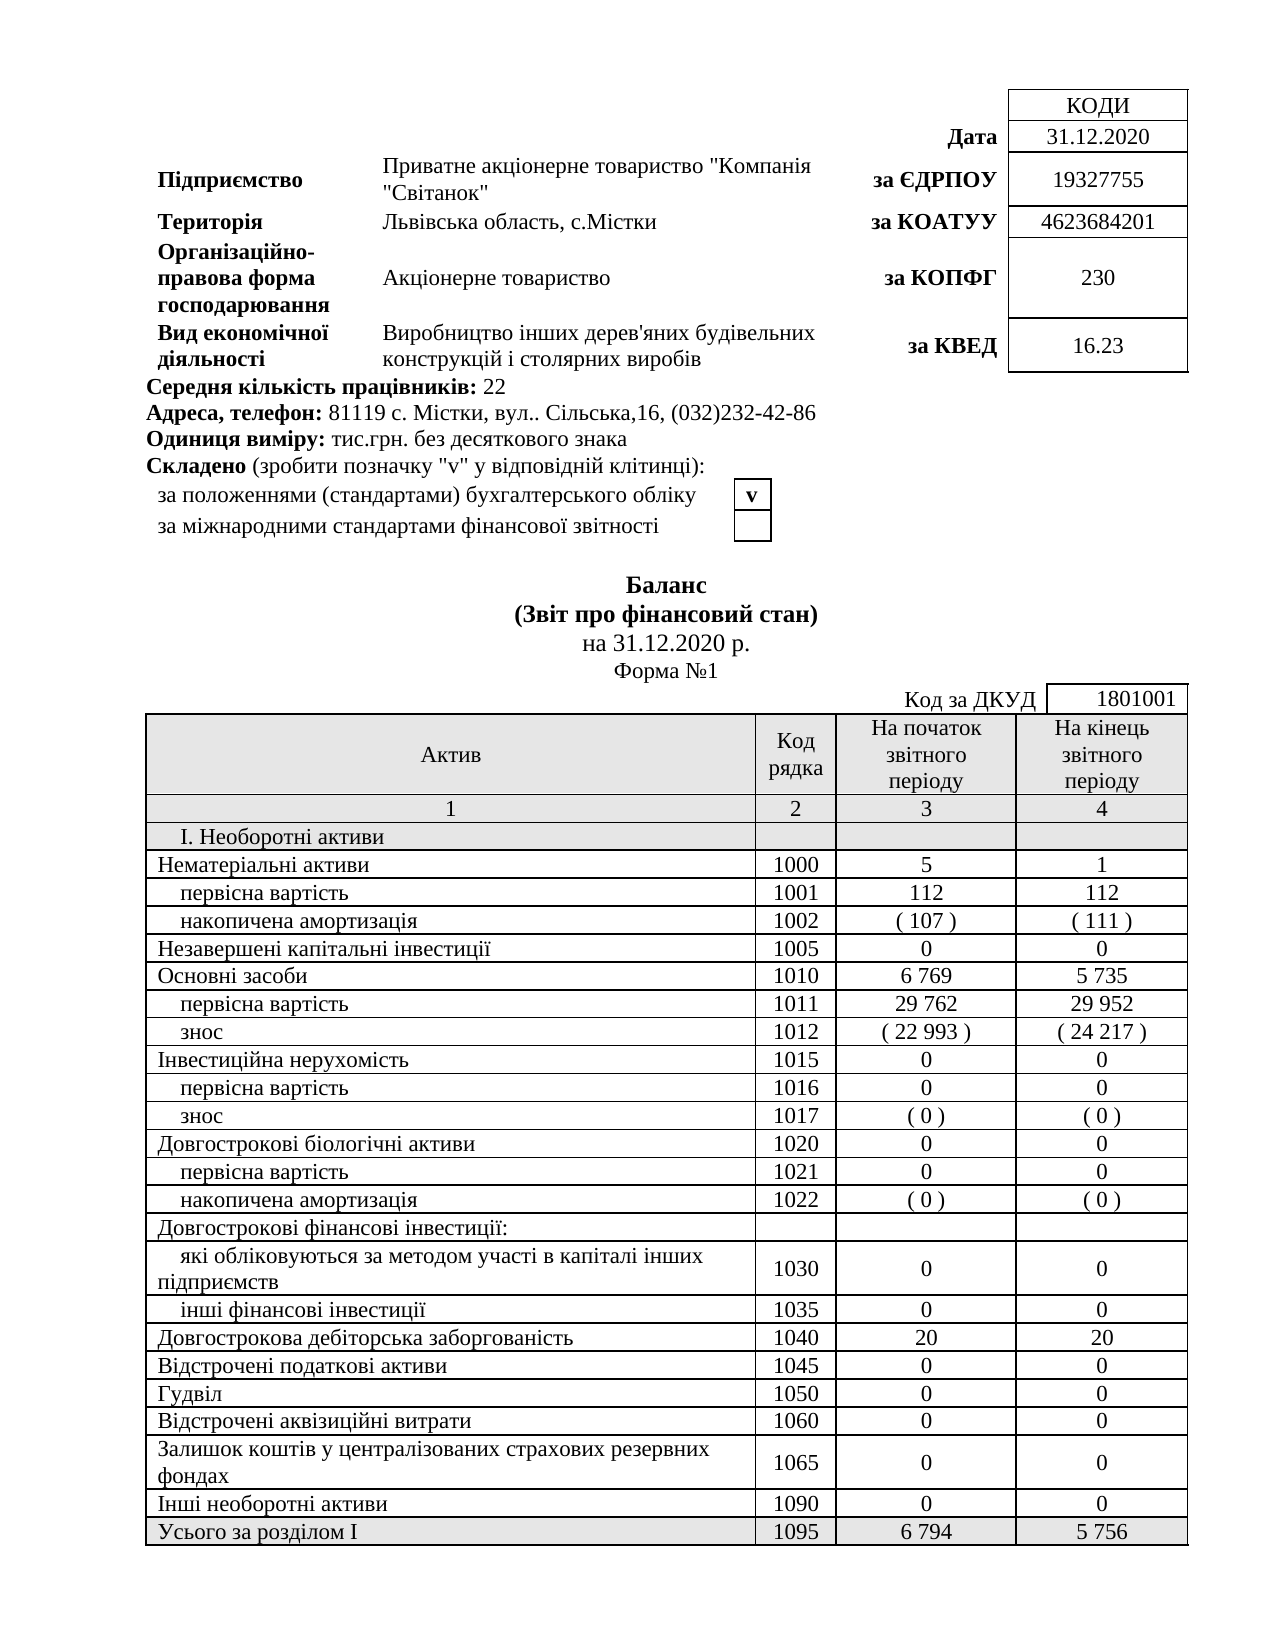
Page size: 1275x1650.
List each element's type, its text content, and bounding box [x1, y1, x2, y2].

text Баланс [146, 571, 1186, 599]
table_cell 1001 [756, 879, 835, 905]
table_cell 1012 [756, 1018, 835, 1045]
table_cell 0 [1017, 1490, 1187, 1516]
table_cell 5 735 [1017, 963, 1187, 989]
table_cell ( 0 ) [837, 1102, 1015, 1128]
table_cell ( 24 217 ) [1017, 1018, 1187, 1045]
table_cell 0 [837, 1408, 1015, 1434]
table_cell [1017, 1214, 1187, 1240]
table_cell Незавершені капітальні інвестиції [147, 935, 755, 961]
table_cell ( 0 ) [1017, 1186, 1187, 1212]
table_cell 1020 [756, 1130, 835, 1156]
table_cell 1030 [756, 1242, 835, 1294]
table_cell знос [147, 1102, 755, 1128]
table_cell 1002 [756, 907, 835, 933]
table_cell 1010 [756, 963, 835, 989]
table_cell Залишок коштів у централізованих страхових резервних фондах [147, 1436, 755, 1488]
table_cell Організаційно-правова форма господарювання [146, 236, 371, 317]
table_cell 0 [837, 1380, 1015, 1406]
table_cell 1040 [756, 1324, 835, 1350]
table_cell [756, 823, 835, 849]
table_cell Львівська область, с.Мiстки [371, 205, 836, 236]
table_cell 1 [1017, 851, 1187, 877]
table_cell 0 [1017, 1074, 1187, 1101]
table_cell 1017 [756, 1102, 835, 1128]
table_cell 1060 [756, 1408, 835, 1434]
table_cell накопичена амортизація [147, 1186, 755, 1212]
table_cell первісна вартість [147, 879, 755, 905]
table_cell [756, 1214, 835, 1240]
table_cell Основні засоби [147, 963, 755, 989]
table_cell ( 107 ) [837, 907, 1015, 933]
table_cell 4 [1017, 795, 1187, 821]
table_cell 0 [837, 1130, 1015, 1156]
table_cell 1 [147, 795, 755, 821]
table_cell 0 [837, 1490, 1015, 1516]
table_cell 29 762 [837, 991, 1015, 1017]
table_cell 0 [1017, 1408, 1187, 1434]
table_cell 1021 [756, 1158, 835, 1184]
table_cell I. Необоротні активи [147, 823, 755, 849]
table_cell Приватне акцiонерне товариство "Компанiя "Свiтанок" [371, 151, 836, 205]
table_cell 1011 [756, 991, 835, 1017]
table_cell 19327755 [1009, 153, 1187, 205]
table_cell 1005 [756, 935, 835, 961]
table_cell 112 [1017, 879, 1187, 905]
table_cell [837, 1214, 1015, 1240]
table_cell 0 [837, 1158, 1015, 1184]
table_cell 0 [837, 1436, 1015, 1488]
table_cell 2 [756, 795, 835, 821]
table_cell 112 [837, 879, 1015, 905]
table_cell 4623684201 [1009, 207, 1187, 236]
table_cell 0 [1017, 1242, 1187, 1294]
table_cell 0 [837, 1352, 1015, 1378]
table_cell 1045 [756, 1352, 835, 1378]
table_cell Інші необоротні активи [147, 1490, 755, 1516]
table_cell Відстрочені податкові активи [147, 1352, 755, 1378]
table_cell 1095 [756, 1518, 835, 1544]
table_cell На кінець звітного періоду [1017, 715, 1187, 793]
table_cell Відстрочені аквізиційні витрати [147, 1408, 755, 1434]
table_cell Акціонерне товариство [371, 236, 836, 317]
table_cell 0 [1017, 1296, 1187, 1322]
table_header Код за ДКУД [891, 683, 1046, 713]
table_cell 0 [837, 1074, 1015, 1101]
table_header v [735, 480, 770, 509]
table_cell за КВЕД [836, 317, 1008, 371]
table_cell 29 952 [1017, 991, 1187, 1017]
table_cell 1015 [756, 1046, 835, 1073]
table_cell ( 0 ) [1017, 1102, 1187, 1128]
table_cell первісна вартість [147, 1158, 755, 1184]
table_cell 0 [837, 1046, 1015, 1073]
table_cell 0 [1017, 1380, 1187, 1406]
text Середня кількість працівників: 22 [146, 373, 1186, 399]
table_cell 6 769 [837, 963, 1015, 989]
table_cell ( 0 ) [837, 1186, 1015, 1212]
table_header за положеннями (стандартами) бухгалтерського обліку [146, 478, 734, 509]
table_cell інші фінансові інвестиції [147, 1296, 755, 1322]
table_cell за КОАТУУ [836, 205, 1008, 236]
table_cell [1017, 823, 1187, 849]
table_cell Вид економічної діяльності [146, 317, 371, 371]
table_cell 5 756 [1017, 1518, 1187, 1544]
table_cell 0 [1017, 1352, 1187, 1378]
text (Звіт про фінансовий стан) [146, 599, 1186, 628]
table_cell 20 [1017, 1324, 1187, 1350]
table_cell Довгострокові біологічні активи [147, 1130, 755, 1156]
table_cell первісна вартість [147, 1074, 755, 1101]
table_cell 1035 [756, 1296, 835, 1322]
table_cell ( 22 993 ) [837, 1018, 1015, 1045]
table_cell Довгострокова дебіторська заборгованість [147, 1324, 755, 1350]
table_cell 6 794 [837, 1518, 1015, 1544]
table_cell 0 [1017, 1130, 1187, 1156]
table_cell 1065 [756, 1436, 835, 1488]
table_cell 0 [837, 1242, 1015, 1294]
text Адреса, телефон: 81119 с. Мiстки, вул.. Сiльська,16, (032)232-42-86 [146, 399, 1186, 426]
table_cell Нематеріальні активи [147, 851, 755, 877]
table_cell 5 [837, 851, 1015, 877]
table_header 1801001 [1048, 685, 1187, 713]
table_cell Усього за розділом I [147, 1518, 755, 1544]
table_cell 0 [1017, 935, 1187, 961]
table_cell Інвестиційна нерухомість [147, 1046, 755, 1073]
table_cell [837, 823, 1015, 849]
table_cell Код рядка [756, 715, 835, 793]
table_cell 3 [837, 795, 1015, 821]
table_cell На початок звітного періоду [837, 715, 1015, 793]
table_cell Підприємство [146, 151, 371, 205]
table_cell 1022 [756, 1186, 835, 1212]
text Форма №1 [146, 657, 1186, 683]
table_cell 230 [1009, 238, 1187, 317]
table_cell 1050 [756, 1380, 835, 1406]
table_cell за ЄДРПОУ [836, 151, 1008, 205]
table_cell 31.12.2020 [1009, 121, 1187, 151]
table_cell за міжнародними стандартами фінансової звітності [146, 509, 734, 540]
table_cell за КОПФГ [836, 236, 1008, 317]
table_cell первісна вартість [147, 991, 755, 1017]
table_cell Територія [146, 205, 371, 236]
table_cell 1000 [756, 851, 835, 877]
table_cell [735, 511, 770, 540]
table_cell 0 [1017, 1046, 1187, 1073]
table_cell Виробництво інших дерев'яних будівельних конструкцій і столярних виробів [371, 317, 836, 371]
table_header КОДИ [1009, 90, 1187, 120]
table_cell Дата [836, 120, 1008, 151]
table_cell 1016 [756, 1074, 835, 1101]
table_cell Довгострокові фінансові інвестиції: [147, 1214, 755, 1240]
table_cell накопичена амортизація [147, 907, 755, 933]
table_cell 16.23 [1009, 319, 1187, 371]
table_cell 0 [1017, 1436, 1187, 1488]
text на 31.12.2020 p. [146, 628, 1186, 657]
table_cell 0 [837, 935, 1015, 961]
table_cell 1090 [756, 1490, 835, 1516]
table_cell Гудвіл [147, 1380, 755, 1406]
text Складено (зробити позначку "v" у відповідній клітинці): [146, 452, 1186, 478]
table_cell 0 [837, 1296, 1015, 1322]
table_cell Актив [147, 715, 755, 793]
text Одиниця виміру: тис.грн. без десяткового знака [146, 426, 1186, 452]
table_cell які обліковуються за методом участі в капіталі інших підприємств [147, 1242, 755, 1294]
table_cell ( 111 ) [1017, 907, 1187, 933]
table_cell 20 [837, 1324, 1015, 1350]
table_cell 0 [1017, 1158, 1187, 1184]
table_cell знос [147, 1018, 755, 1045]
